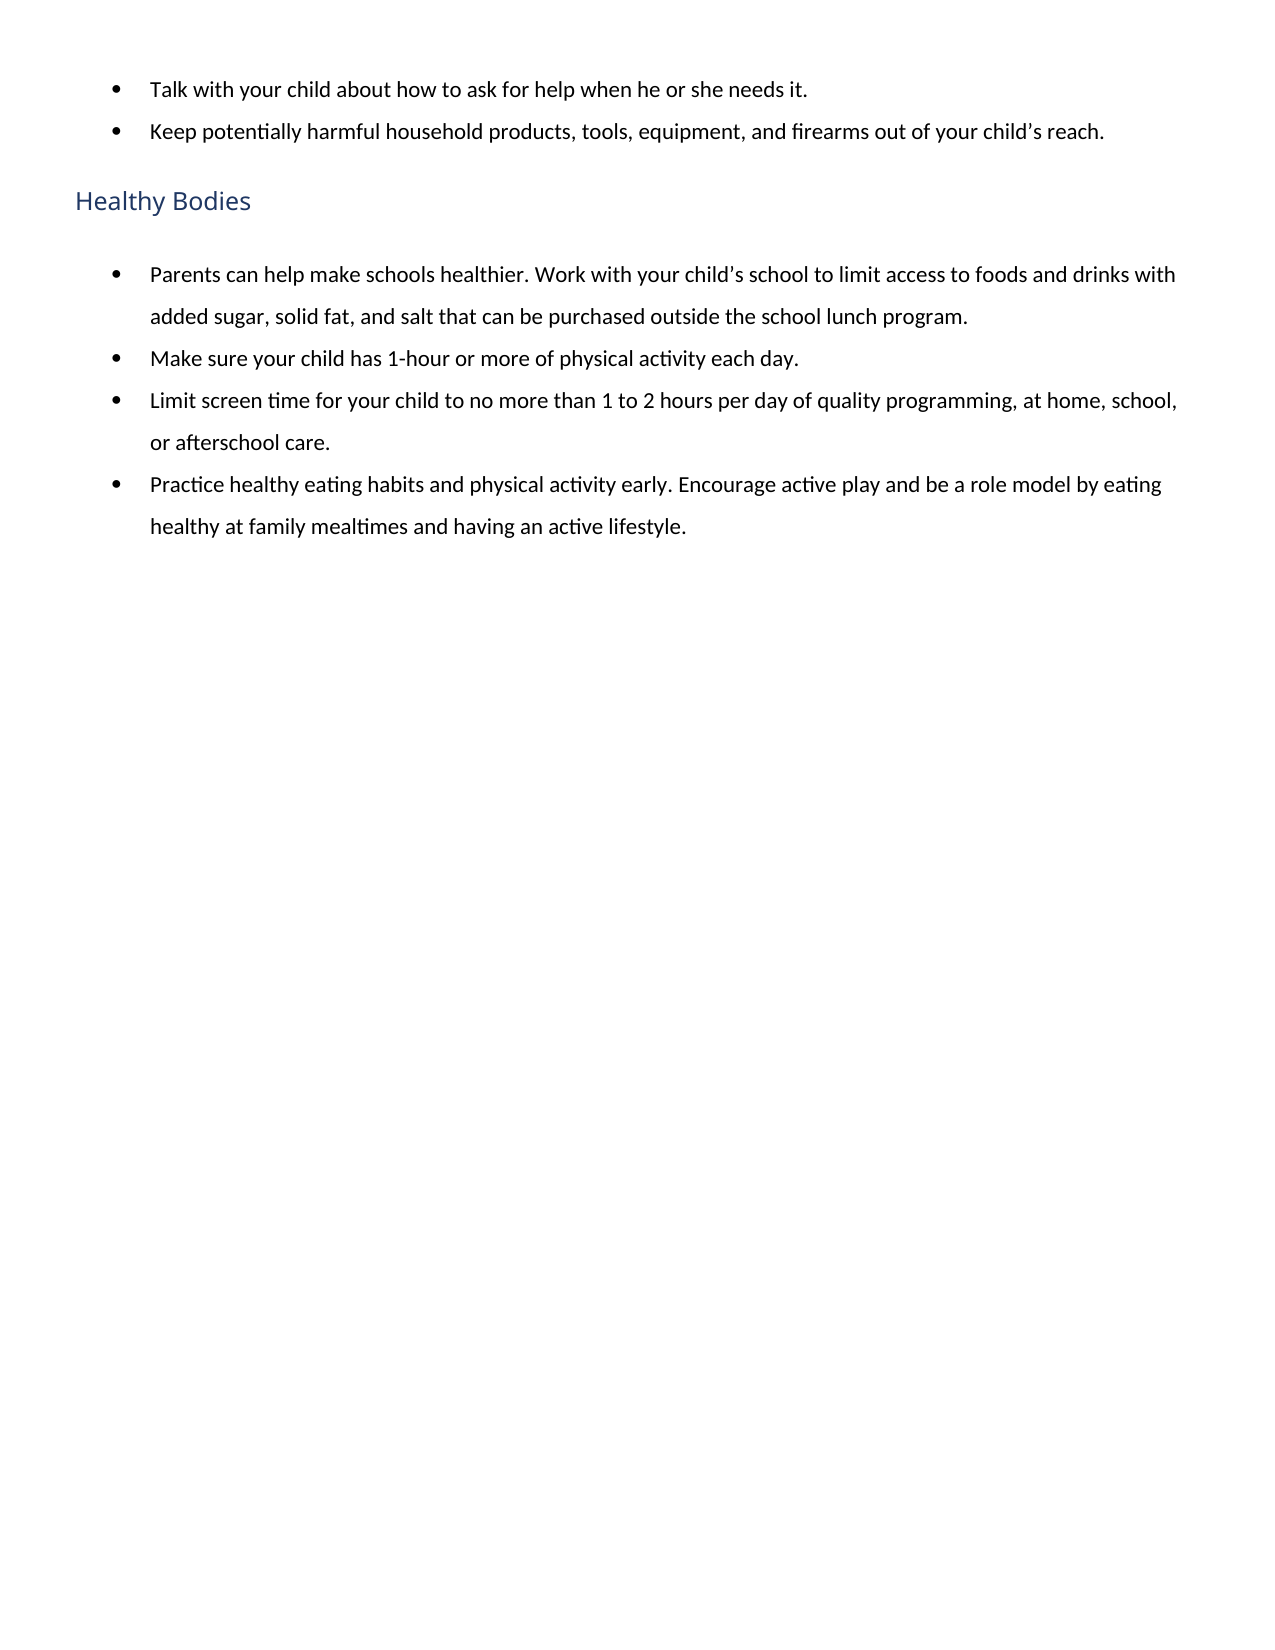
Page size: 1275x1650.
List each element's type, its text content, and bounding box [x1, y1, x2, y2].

list Make sure your child has 1-hour or more of physical activity each day. [112, 344, 1200, 372]
subtitle Healthy Bodies [75, 184, 1200, 218]
list Talk with your child about how to ask for help when he or she needs it. [112, 75, 1200, 103]
list Limit screen time for your child to no more than 1 to 2 hours per day of quality programming, at home, school, or afterschool care. [112, 386, 1200, 456]
list Keep potentially harmful household products, tools, equipment, and firearms out of your child’s reach. [112, 117, 1200, 145]
list Parents can help make schools healthier. Work with your child’s school to limit access to foods and drinks with added sugar, solid fat, and salt that can be purchased outside the school lunch program. [112, 260, 1200, 330]
list Practice healthy eating habits and physical activity early. Encourage active play and be a role model by eating healthy at family mealtimes and having an active lifestyle. [112, 470, 1200, 540]
